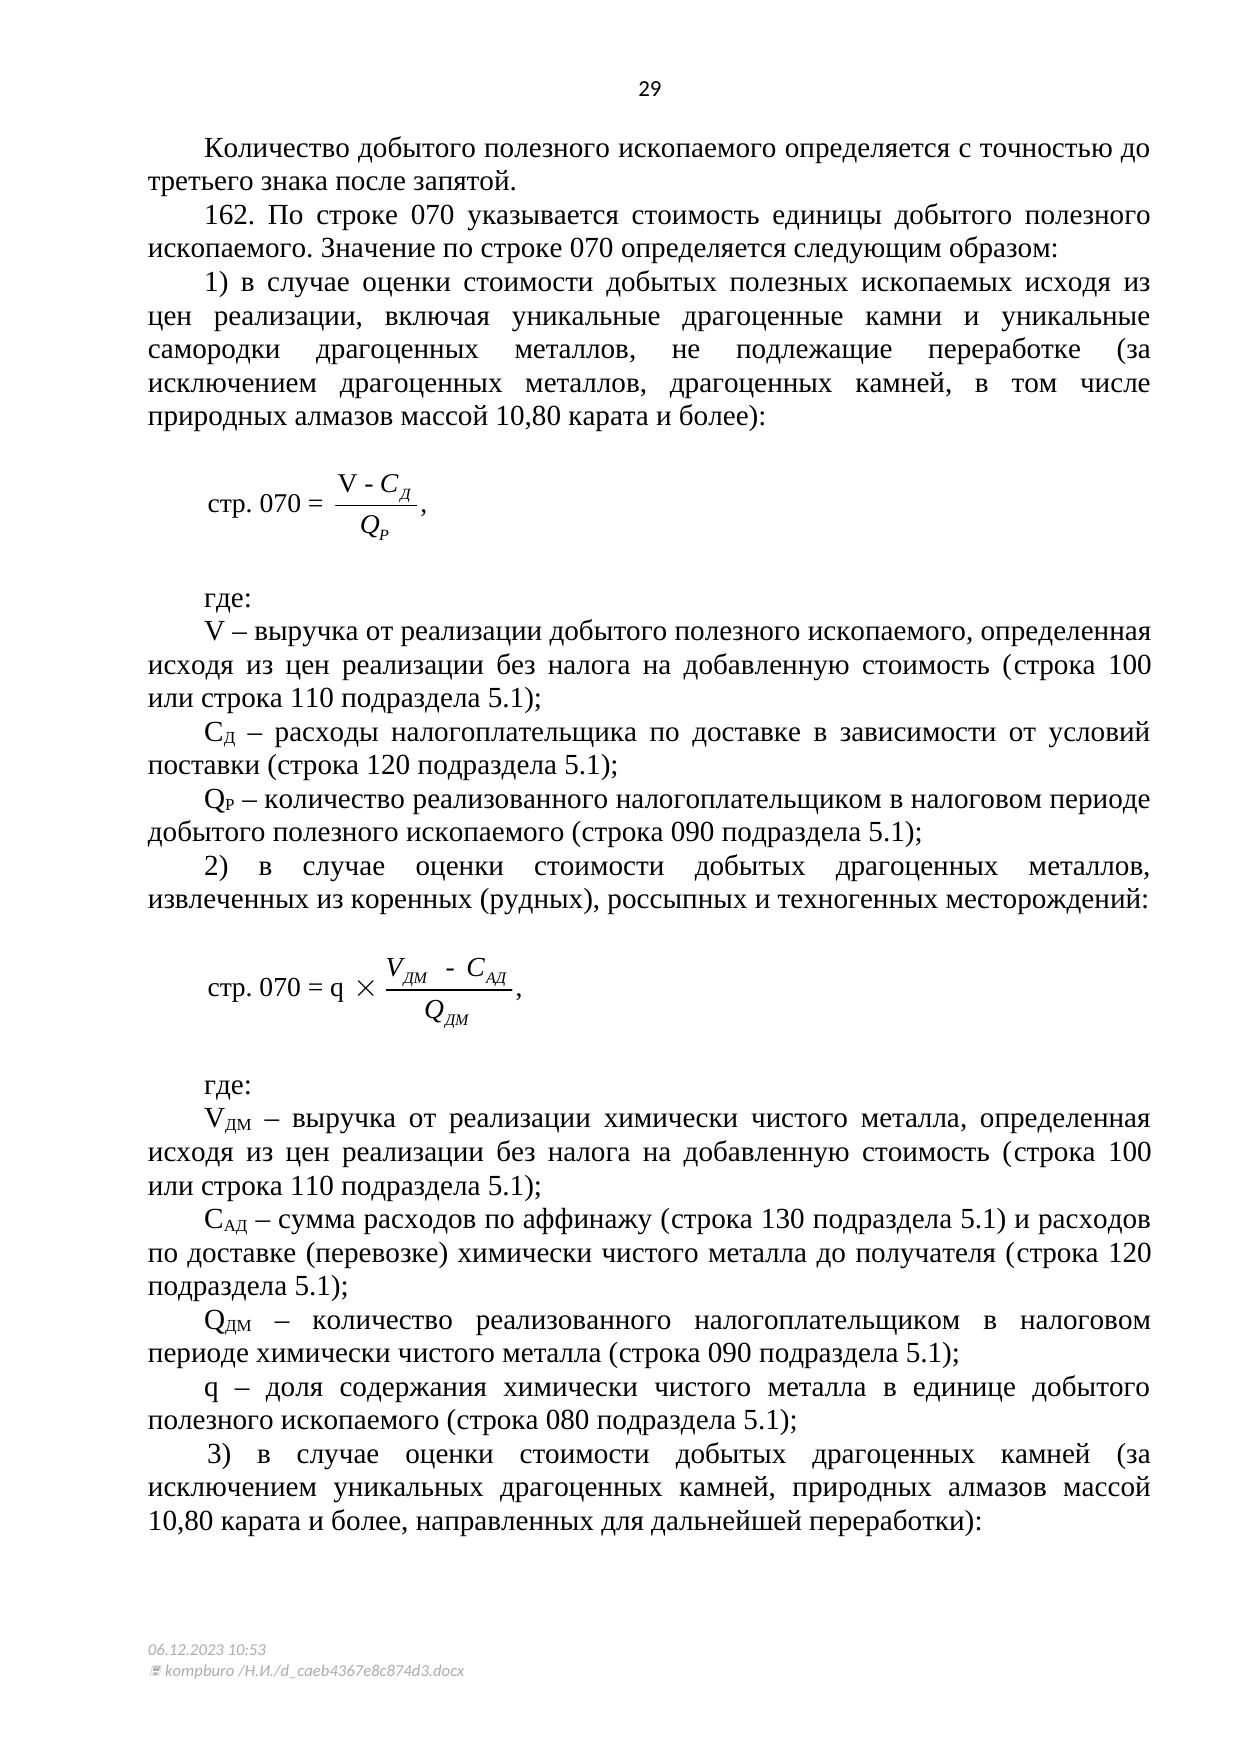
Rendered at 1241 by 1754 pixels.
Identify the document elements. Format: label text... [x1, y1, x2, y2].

text QДМ – количество реализованного налогоплательщиком в налоговом периоде химически чистого металла (строка 090 подраздела 5.1); [148, 1302, 1152, 1369]
text где: [148, 580, 1152, 613]
text VДМ – выручка от реализации химически чистого металла, определенная исходя из цен реализации без налога на добавленную стоимость (строка 100 или строка 110 подраздела 5.1); [148, 1101, 1152, 1201]
text 162. По строке 070 указывается стоимость единицы добытого полезного ископаемого. Значение по строке 070 определяется следующим образом: [148, 197, 1152, 264]
text 1) в случае оценки стоимости добытых полезных ископаемых исходя из цен реализации, включая уникальные драгоценные камни и уникальные самородки драгоценных металлов, не подлежащие переработке (за исключением драгоценных металлов, драгоценных камней, в том числе природных алмазов массой 10,80 карата и более): [148, 264, 1152, 432]
text САД – сумма расходов по аффинажу (строка 130 подраздела 5.1) и расходов по доставке (перевозке) химически чистого металла до получателя (строка 120 подраздела 5.1); [148, 1201, 1152, 1302]
text q – доля содержания химически чистого металла в единице добытого полезного ископаемого (строка 080 подраздела 5.1); [148, 1369, 1152, 1436]
text Количество добытого полезного ископаемого определяется с точностью до третьего знака после запятой. [148, 130, 1152, 197]
text V – выручка от реализации добытого полезного ископаемого, определенная исходя из цен реализации без налога на добавленную стоимость (строка 100 или строка 110 подраздела 5.1); [148, 613, 1152, 714]
text где: [148, 1067, 1152, 1101]
text СД – расходы налогоплательщика по доставке в зависимости от условий поставки (строка 120 подраздела 5.1); [148, 714, 1152, 781]
text QР – количество реализованного налогоплательщиком в налоговом периоде добытого полезного ископаемого (строка 090 подраздела 5.1); [148, 781, 1152, 848]
text 3) в случае оценки стоимости добытых драгоценных камней (за исключением уникальных драгоценных камней, природных алмазов массой 10,80 карата и более, направленных для дальнейшей переработки): [148, 1436, 1152, 1537]
text 2) в случае оценки стоимости добытых драгоценных металлов, извлеченных из коренных (рудных), россыпных и техногенных месторождений: [148, 848, 1152, 915]
